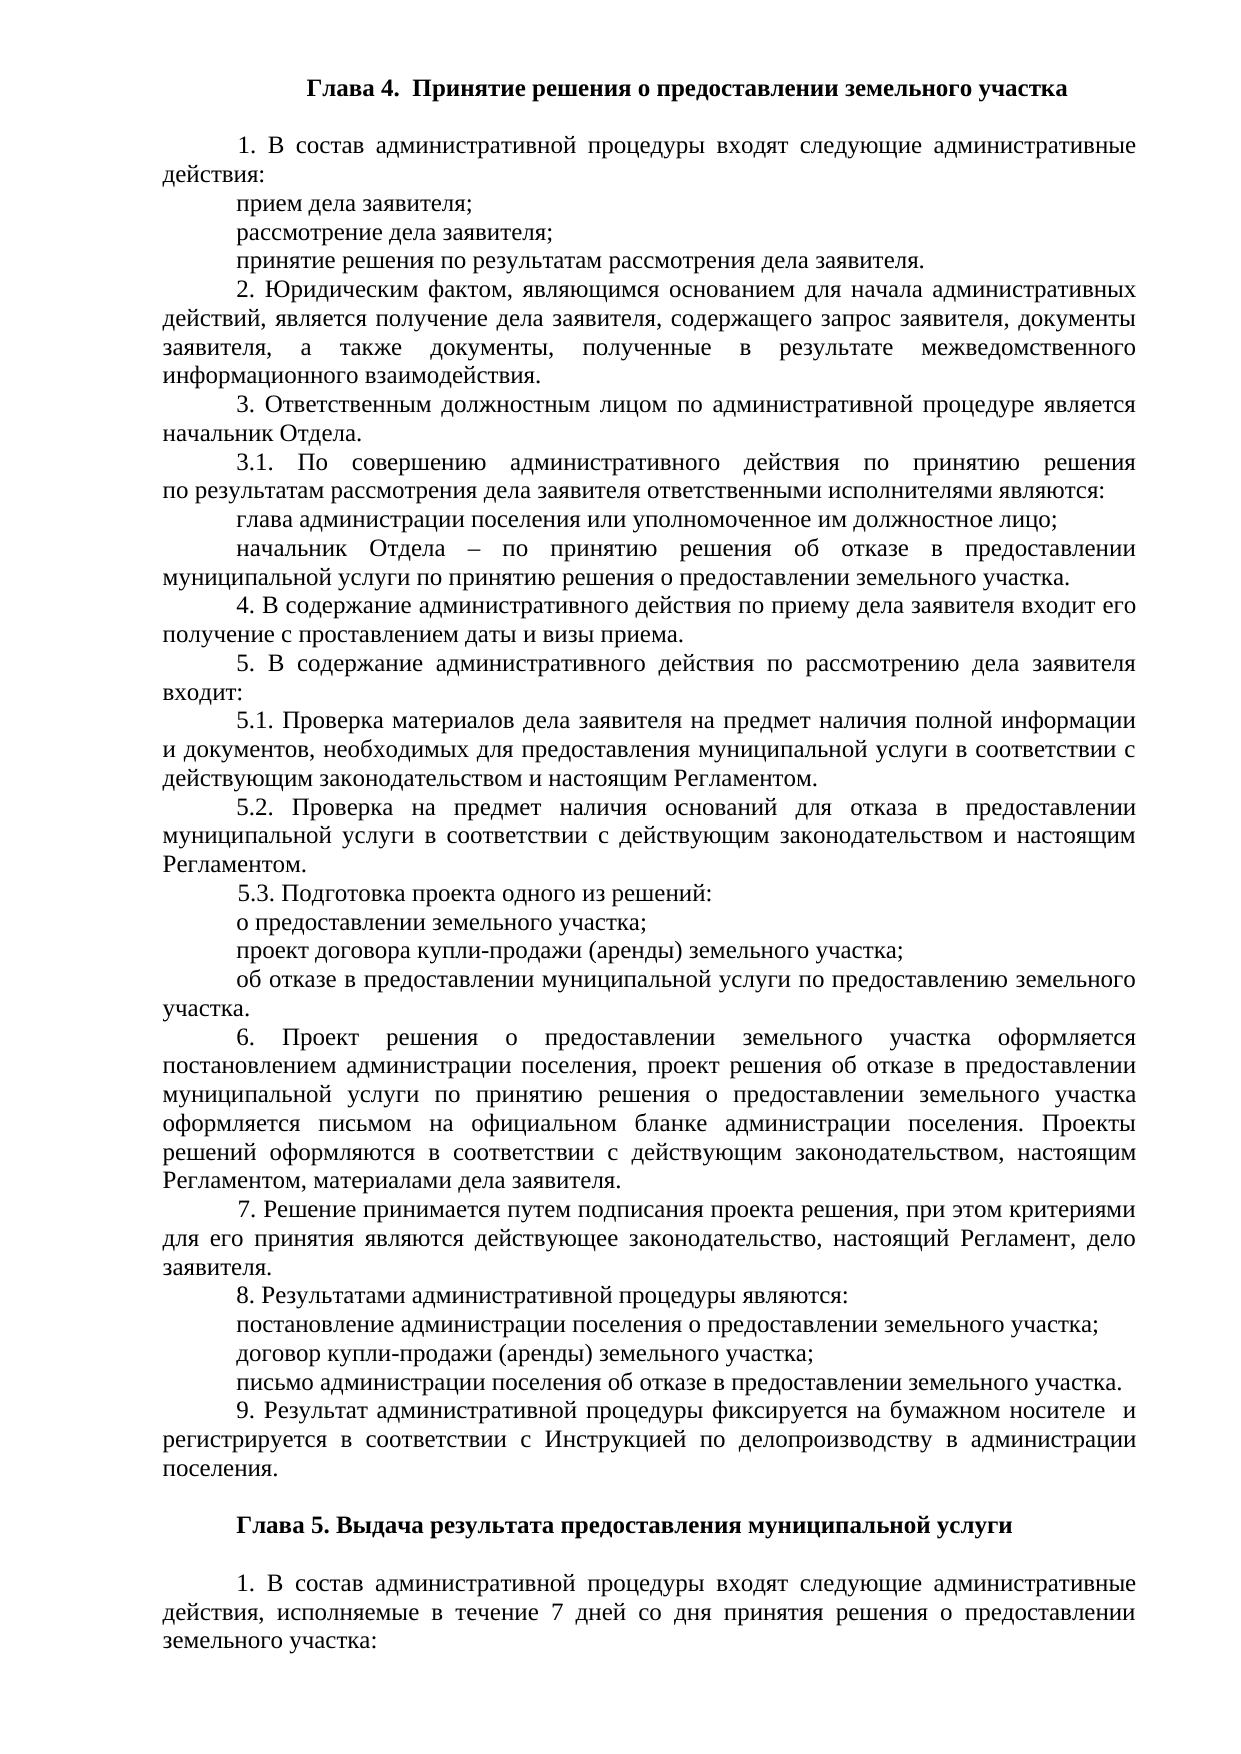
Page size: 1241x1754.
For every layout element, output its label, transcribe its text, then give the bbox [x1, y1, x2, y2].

text Глава 5. Выдача результата предоставления муниципальной услуги [162, 1511, 1137, 1539]
text 3.1. По совершению административного действия по принятию решения по результатам рассмотрения дела заявителя ответственными исполнителями являются: [162, 447, 1137, 504]
text 3. Ответственным должностным лицом по административной процедуре является начальник Отдела. [162, 389, 1137, 447]
text об отказе в предоставлении муниципальной услуги по предоставлению земельного участка. [162, 964, 1137, 1022]
text 8. Результатами административной процедуры являются: [162, 1281, 1137, 1309]
text 5.2. Проверка на предмет наличия оснований для отказа в предоставлении муниципальной услуги в соответствии с действующим законодательством и настоящим Регламентом. [162, 792, 1137, 878]
text 5. В содержание административного действия по рассмотрению дела заявителя входит: [162, 648, 1137, 706]
text рассмотрение дела заявителя; [162, 217, 1137, 246]
text письмо администрации поселения об отказе в предоставлении земельного участка. [162, 1367, 1137, 1396]
text 1. В состав административной процедуры входят следующие административные действия: [162, 131, 1137, 188]
text 2. Юридическим фактом, являющимся основанием для начала административных действий, является получение дела заявителя, содержащего запрос заявителя, документы заявителя, а также документы, полученные в результате межведомственного информационного взаимодействия. [162, 274, 1137, 389]
text 7. Решение принимается путем подписания проекта решения, при этом критериями для его принятия являются действующее законодательство, настоящий Регламент, дело заявителя. [162, 1194, 1137, 1281]
text 4. В содержание административного действия по приему дела заявителя входит его получение с проставлением даты и визы приема. [162, 591, 1137, 648]
text постановление администрации поселения о предоставлении земельного участка; [162, 1309, 1137, 1338]
text проект договора купли-продажи (аренды) земельного участка; [162, 936, 1137, 964]
text 5.1. Проверка материалов дела заявителя на предмет наличия полной информации и документов, необходимых для предоставления муниципальной услуги в соответствии с действующим законодательством и настоящим Регламентом. [162, 706, 1137, 792]
text 6. Проект решения о предоставлении земельного участка оформляется постановлением администрации поселения, проект решения об отказе в предоставлении муниципальной услуги по принятию решения о предоставлении земельного участка оформляется письмом на официальном бланке администрации поселения. Проекты решений оформляются в соответствии с действующим законодательством, настоящим Регламентом, материалами дела заявителя. [162, 1022, 1137, 1194]
text о предоставлении земельного участка; [162, 907, 1137, 936]
text Глава 4. Принятие решения о предоставлении земельного участка [162, 73, 1137, 102]
text начальник Отдела – по принятию решения об отказе в предоставлении муниципальной услуги по принятию решения о предоставлении земельного участка. [162, 533, 1137, 591]
text 1. В состав административной процедуры входят следующие административные действия, исполняемые в течение 7 дней со дня принятия решения о предоставлении земельного участка: [162, 1568, 1137, 1654]
text 5.3. Подготовка проекта одного из решений: [162, 878, 1137, 907]
text прием дела заявителя; [162, 188, 1137, 217]
text договор купли-продажи (аренды) земельного участка; [162, 1338, 1137, 1367]
text глава администрации поселения или уполномоченное им должностное лицо; [162, 504, 1137, 533]
text принятие решения по результатам рассмотрения дела заявителя. [162, 246, 1137, 274]
text 9. Результат административной процедуры фиксируется на бумажном носителе и регистрируется в соответствии с Инструкцией по делопроизводству в администрации поселения. [162, 1396, 1137, 1482]
